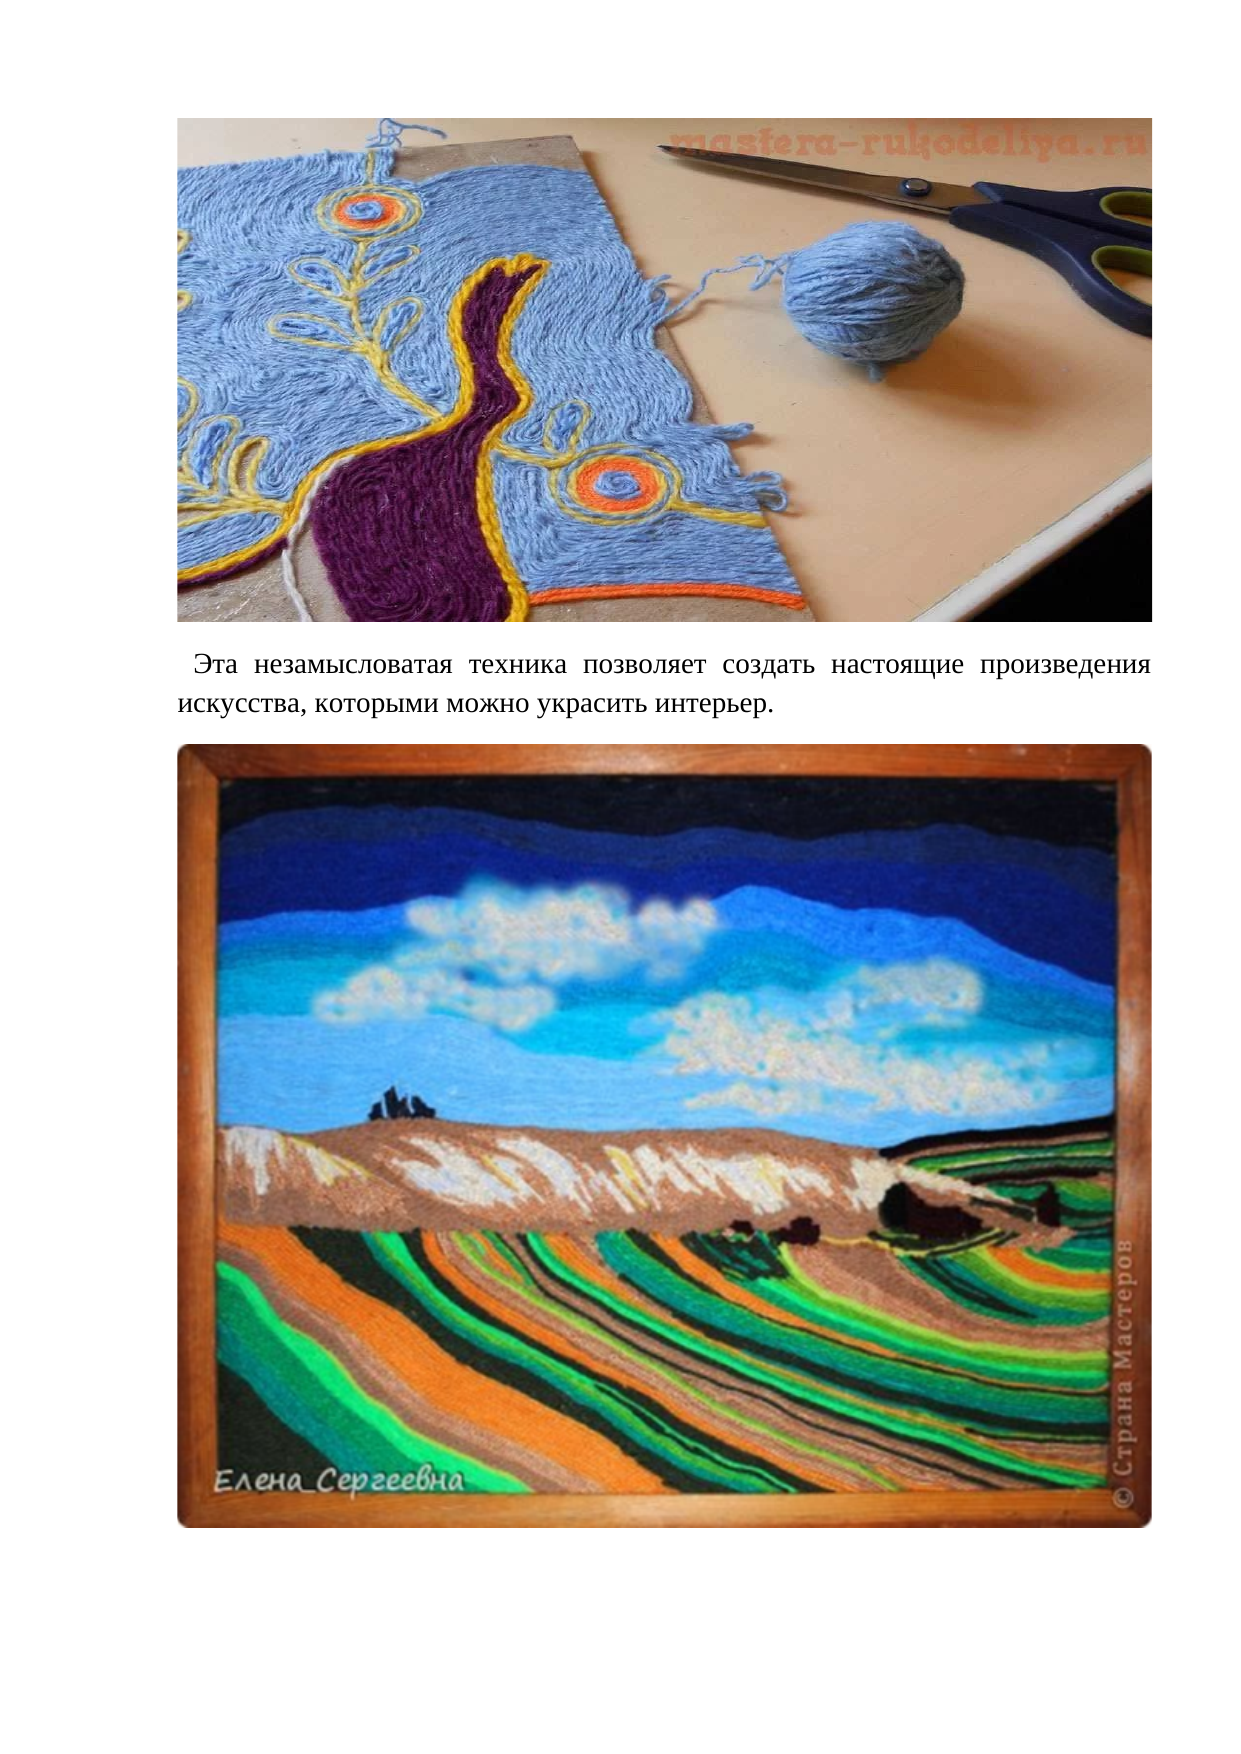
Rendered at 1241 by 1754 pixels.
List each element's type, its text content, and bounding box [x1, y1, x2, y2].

picture [177, 744, 1152, 1528]
text Эта незамысловатая техника позволяет создать настоящие произведения искусства, которыми можно украсить интерьер. [177, 680, 1152, 718]
picture [177, 118, 1153, 622]
